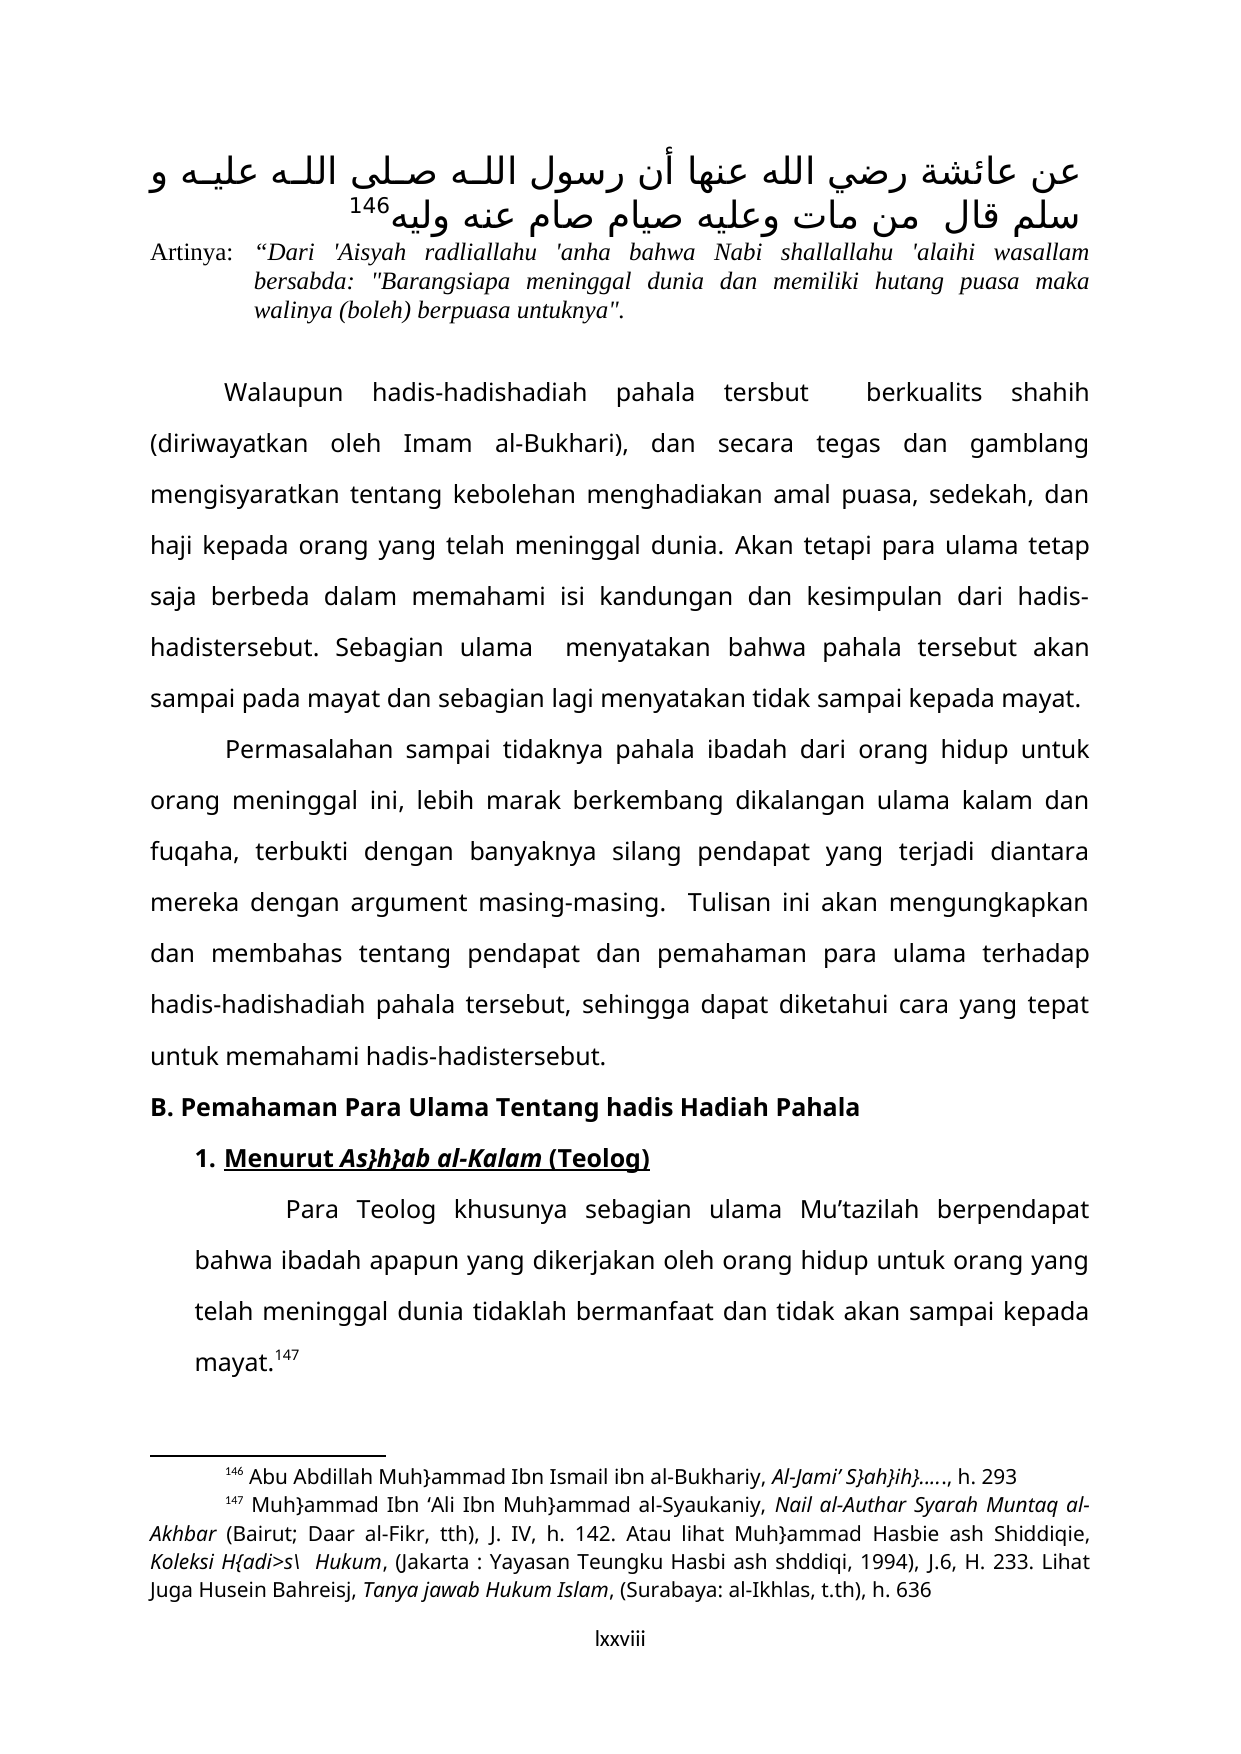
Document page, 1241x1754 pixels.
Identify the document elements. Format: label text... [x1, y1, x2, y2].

text Permasalahan sampai tidaknya pahala ibadah dari orang hidup untuk orang meninggal ini, lebih marak berkembang dikalangan ulama kalam dan fuqaha, terbukti dengan banyaknya silang pendapat yang terjadi diantara mereka dengan argument masing-masing. Tulisan ini akan mengungkapkan dan membahas tentang pendapat dan pemahaman para ulama terhadap hadis-hadishadiah pahala tersebut, sehingga dapat diketahui cara yang tepat untuk memahami hadis-hadistersebut. [150, 732, 1090, 1072]
text عن عائشة رضي الله عنها أن رسول الله صلى الله عليه و سلم قال من مات وعليه صيام صام عنه وليه [150, 150, 1081, 237]
text Artinya: “Dari 'Aisyah radliallahu 'anha bahwa Nabi shallallahu 'alaihi wasallam bersabda: "Barangsiapa meninggal dunia dan memiliki hutang puasa maka walinya (boleh) berpuasa untuknya". [150, 237, 1090, 323]
text B. Pemahaman Para Ulama Tentang hadis Hadiah Pahala [150, 1089, 1090, 1123]
list Para Teolog khusunya sebagian ulama Mu’tazilah berpendapat bahwa ibadah apapun yang dikerjakan oleh orang hidup untuk orang yang telah meninggal dunia tidaklah bermanfaat dan tidak akan sampai kepada mayat. [194, 1191, 1090, 1378]
list Menurut As}h}ab al-Kalam (Teolog) [194, 1140, 1090, 1174]
text Walaupun hadis-hadishadiah pahala tersbut berkualits shahih (diriwayatkan oleh Imam al-Bukhari), dan secara tegas dan gamblang mengisyaratkan tentang kebolehan menghadiakan amal puasa, sedekah, dan haji kepada orang yang telah meninggal dunia. Akan tetapi para ulama tetap saja berbeda dalam memahami isi kandungan dan kesimpulan dari hadis-hadistersebut. Sebagian ulama menyatakan bahwa pahala tersebut akan sampai pada mayat dan sebagian lagi menyatakan tidak sampai kepada mayat. [150, 374, 1090, 715]
